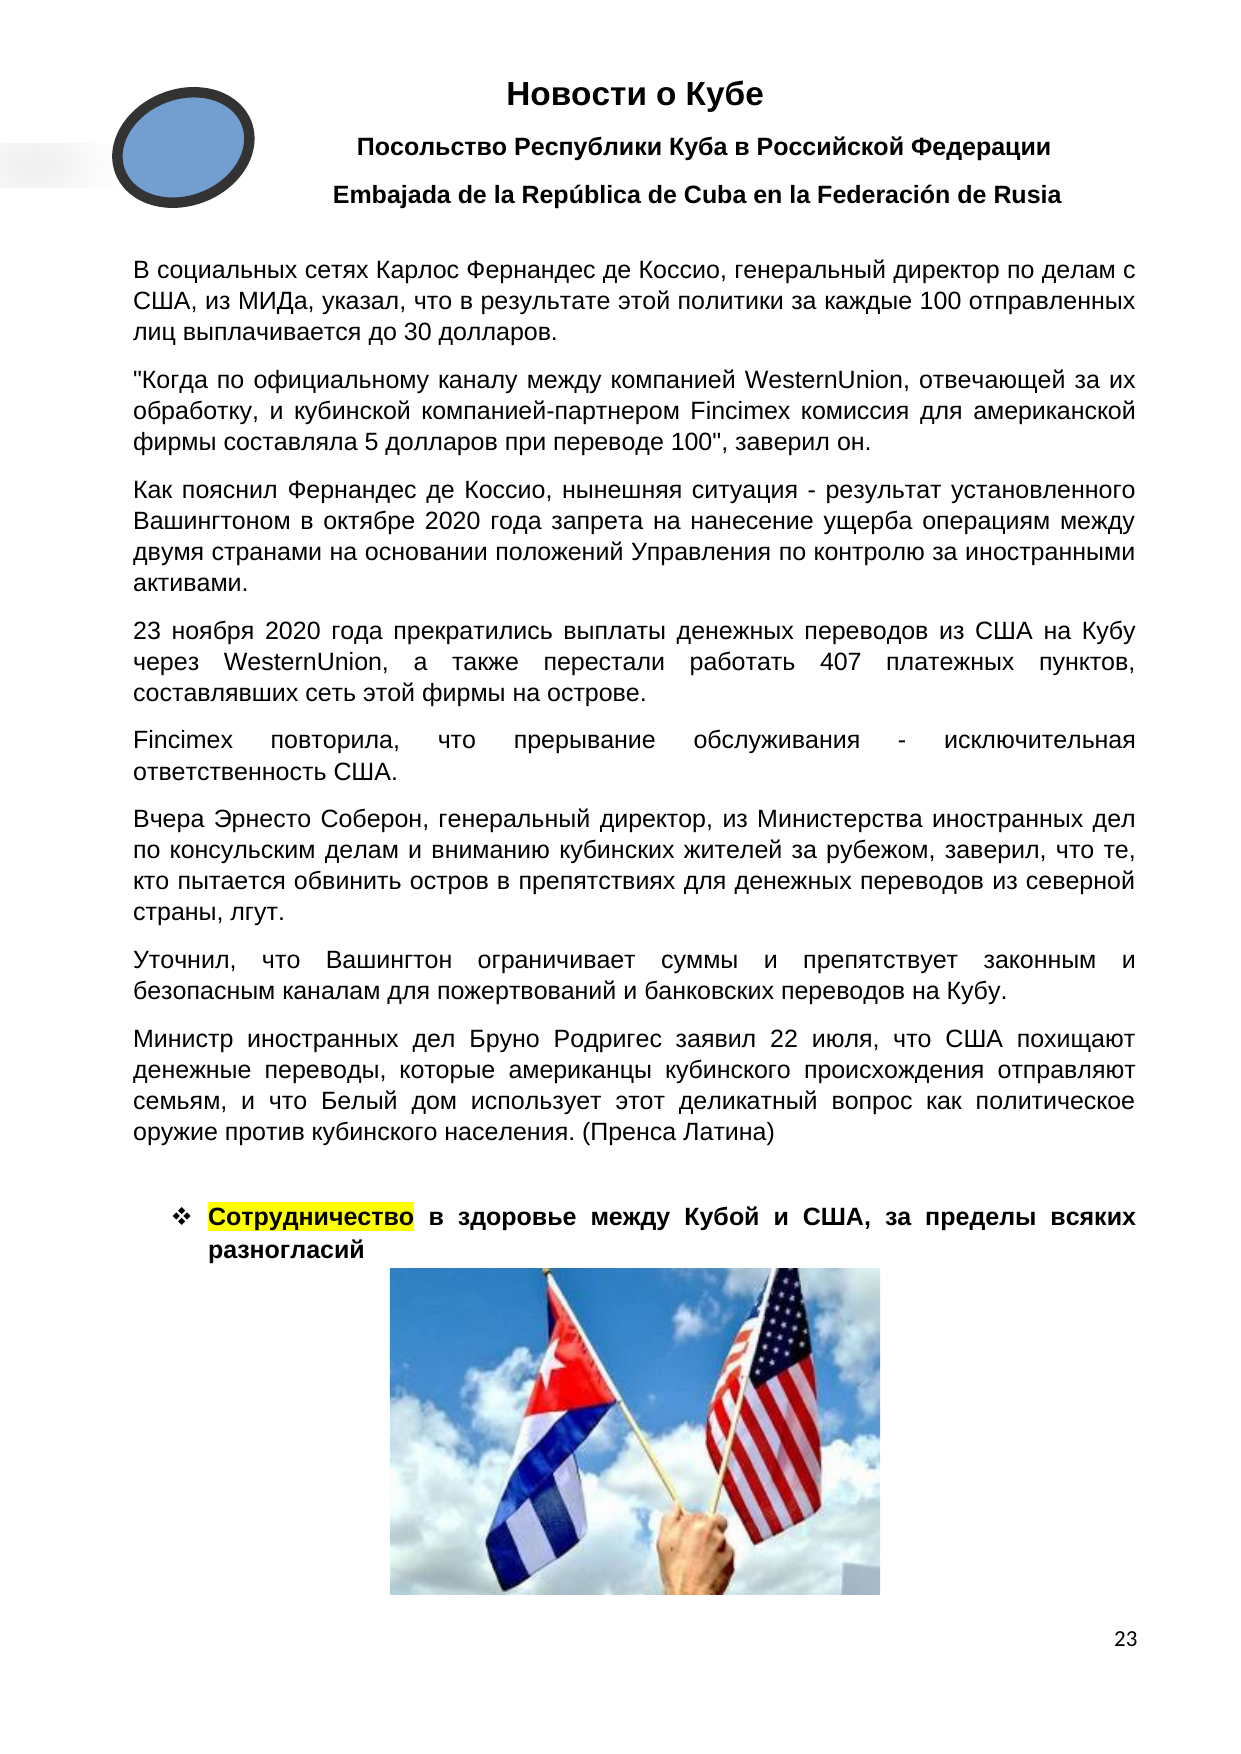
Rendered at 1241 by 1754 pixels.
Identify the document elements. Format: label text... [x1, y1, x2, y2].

subtitle Сотрудничество в здоровье между Кубой и США, за пределы всяких разногласий [170, 1202, 1137, 1264]
text Министр иностранных дел Бруно Родригес заявил 22 июля, что США похищают денежные переводы, которые американцы кубинского происхождения отправляют семьям, и что Белый дом использует этот деликатный вопрос как политическое оружие против кубинского населения. (Пренса Латина) [133, 1024, 1137, 1146]
text В социальных сетях Карлос Фернандес де Коссио, генеральный директор по делам с США, из МИДа, указал, что в результате этой политики за каждые 100 отправленных лиц выплачивается до 30 долларов. [133, 255, 1137, 346]
text Как пояснил Фернандес де Коссио, нынешняя ситуация - результат установленного Вашингтоном в октябре 2020 года запрета на нанесение ущерба операциям между двумя странами на основании положений Управления по контролю за иностранными активами. [133, 475, 1137, 597]
text Вчера Эрнесто Соберон, генеральный директор, из Министерства иностранных дел по консульским делам и вниманию кубинских жителей за рубежом, заверил, что те, кто пытается обвинить остров в препятствиях для денежных переводов из северной страны, лгут. [133, 804, 1137, 926]
text Уточнил, что Вашингтон ограничивает суммы и препятствует законным и безопасным каналам для пожертвований и банковских переводов на Кубу. [133, 945, 1137, 1005]
text Fincimex повторила, что прерывание обслуживания - исключительная ответственность США. [133, 726, 1137, 785]
text 23 ноября 2020 года прекратились выплаты денежных переводов из США на Кубу через WesternUnion, а также перестали работать 407 платежных пунктов, составлявших сеть этой фирмы на острове. [133, 616, 1137, 707]
picture [389, 1268, 881, 1595]
text "Когда по официальному каналу между компанией WesternUnion, отвечающей за их обработку, и кубинской компанией-партнером Fincimex комиссия для американской фирмы составляла 5 долларов при переводе 100", заверил он. [133, 365, 1137, 456]
